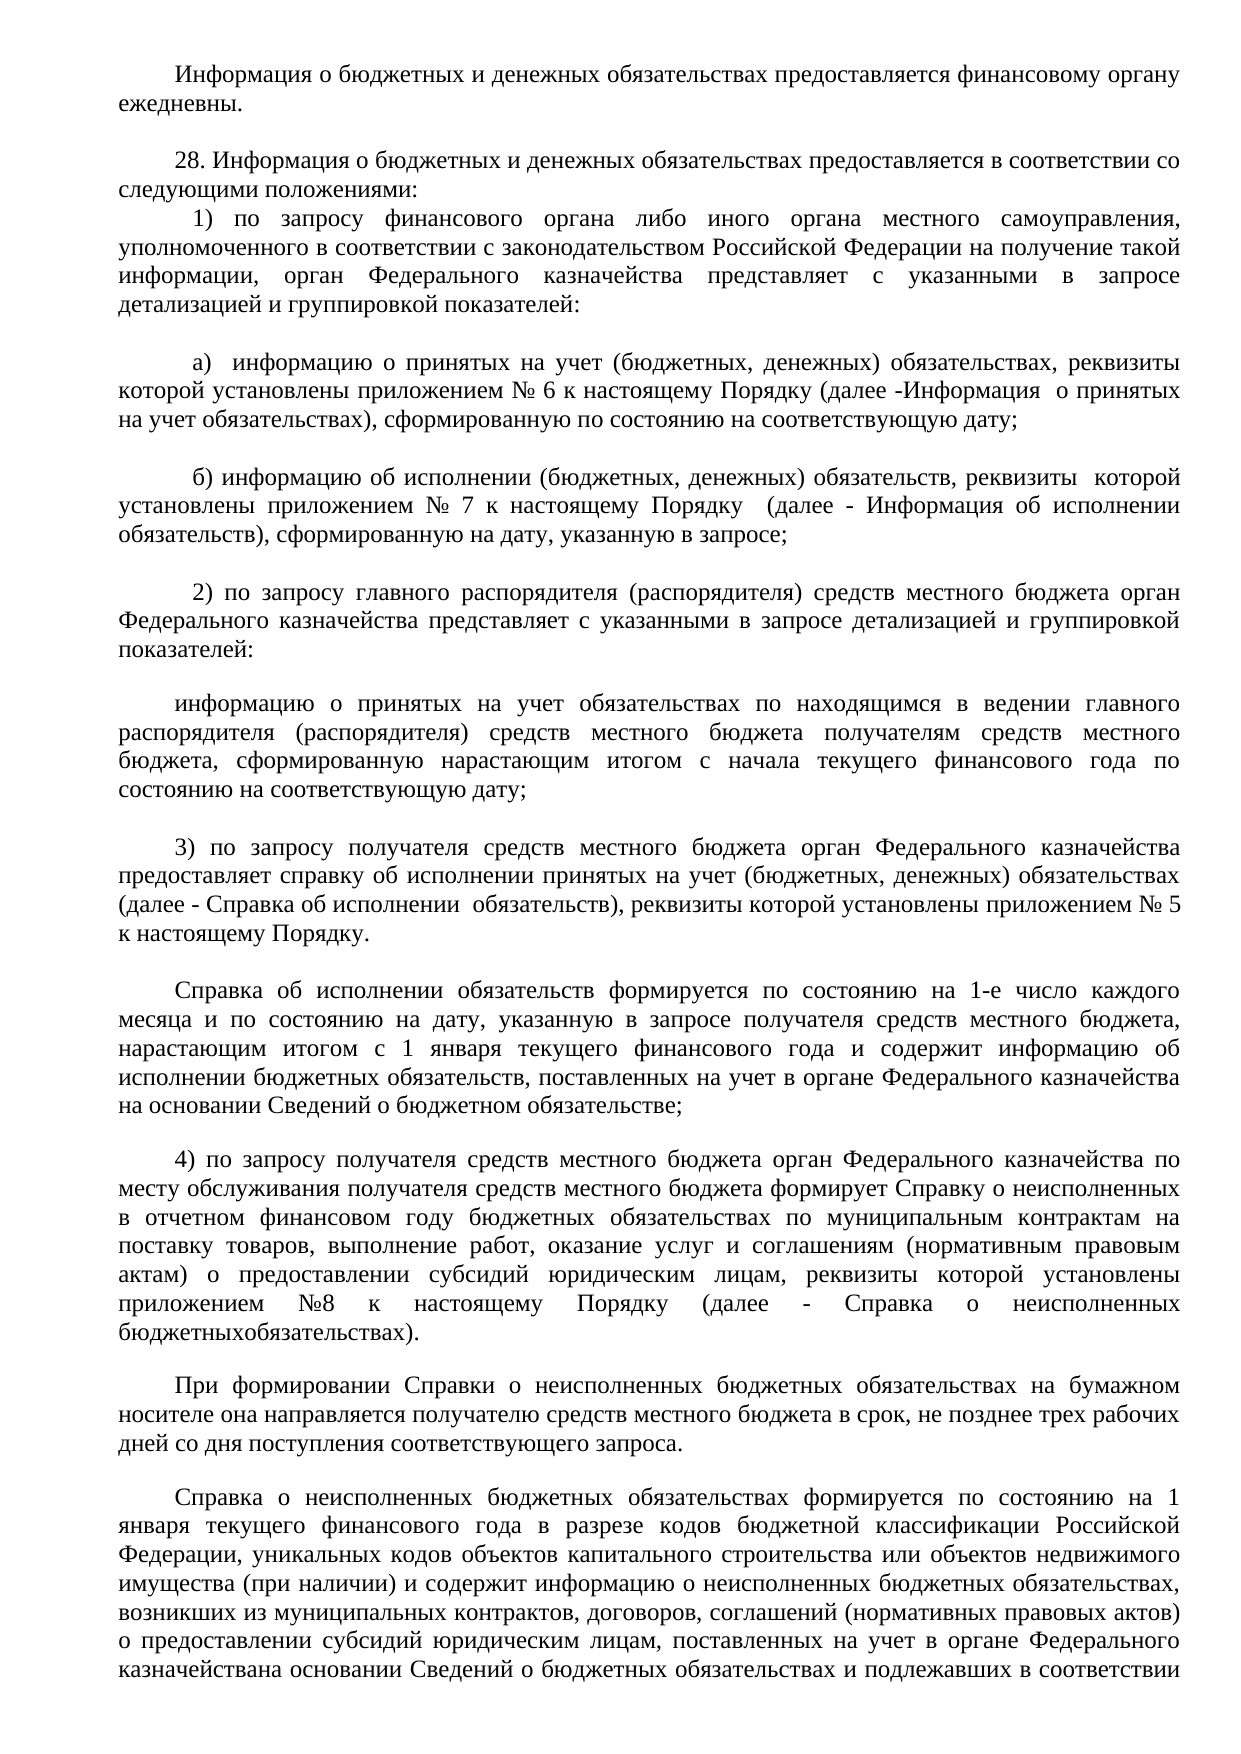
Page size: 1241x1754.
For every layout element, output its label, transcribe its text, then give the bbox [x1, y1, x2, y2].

text 4) по запросу получателя средств местного бюджета орган Федерального казначейства по месту обслуживания получателя средств местного бюджета формирует Справку о неисполненных в отчетном финансовом году бюджетных обязательствах по муниципальным контрактам на поставку товаров, выполнение работ, оказание услуг и соглашениям (нормативным правовым актам) о предоставлении субсидий юридическим лицам, реквизиты которой установлены приложением №8 к настоящему Порядку (далее - Справка о неисполненных бюджетныхобязательствах). [118, 1144, 1181, 1345]
text 2) по запросу главного распорядителя (распорядителя) средств местного бюджета орган Федерального казначейства представляет с указанными в запросе детализацией и группировкой показателей: [118, 577, 1181, 663]
text 1) по запросу финансового органа либо иного органа местного самоуправления, уполномоченного в соответствии с законодательством Российской Федерации на получение такой информации, орган Федерального казначейства представляет с указанными в запросе детализацией и группировкой показателей: [118, 203, 1181, 318]
text При формировании Справки о неисполненных бюджетных обязательствах на бумажном носителе она направляется получателю средств местного бюджета в срок, не позднее трех рабочих дней со дня поступления соответствующего запроса. [118, 1370, 1181, 1457]
text 3) по запросу получателя средств местного бюджета орган Федерального казначейства предоставляет справку об исполнении принятых на учет (бюджетных, денежных) обязательствах (далее - Справка об исполнении обязательств), реквизиты которой установлены приложением № 5 к настоящему Порядку. [118, 832, 1181, 947]
text 28. Информация о бюджетных и денежных обязательствах предоставляется в соответствии со следующими положениями: [118, 145, 1181, 203]
text б) информацию об исполнении (бюджетных, денежных) обязательств, реквизиты которой установлены приложением № 7 к настоящему Порядку (далее - Информация об исполнении обязательств), сформированную на дату, указанную в запросе; [118, 462, 1181, 548]
text Справка об исполнении обязательств формируется по состоянию на 1-е число каждого месяца и по состоянию на дату, указанную в запросе получателя средств местного бюджета, нарастающим итогом с 1 января текущего финансового года и содержит информацию об исполнении бюджетных обязательств, поставленных на учет в органе Федерального казначейства на основании Сведений о бюджетном обязательстве; [118, 975, 1181, 1119]
text Информация о бюджетных и денежных обязательствах предоставляется финансовому органу ежедневны. [118, 59, 1181, 117]
text информацию о принятых на учет обязательствах по находящимся в ведении главного распорядителя (распорядителя) средств местного бюджета получателям средств местного бюджета, сформированную нарастающим итогом с начала текущего финансового года по состоянию на соответствующую дату; [118, 688, 1181, 803]
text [118, 1482, 1181, 1683]
text а) информацию о принятых на учет (бюджетных, денежных) обязательствах, реквизиты которой установлены приложением № 6 к настоящему Порядку (далее -Информация о принятых на учет обязательствах), сформированную по состоянию на соответствующую дату; [118, 347, 1181, 433]
